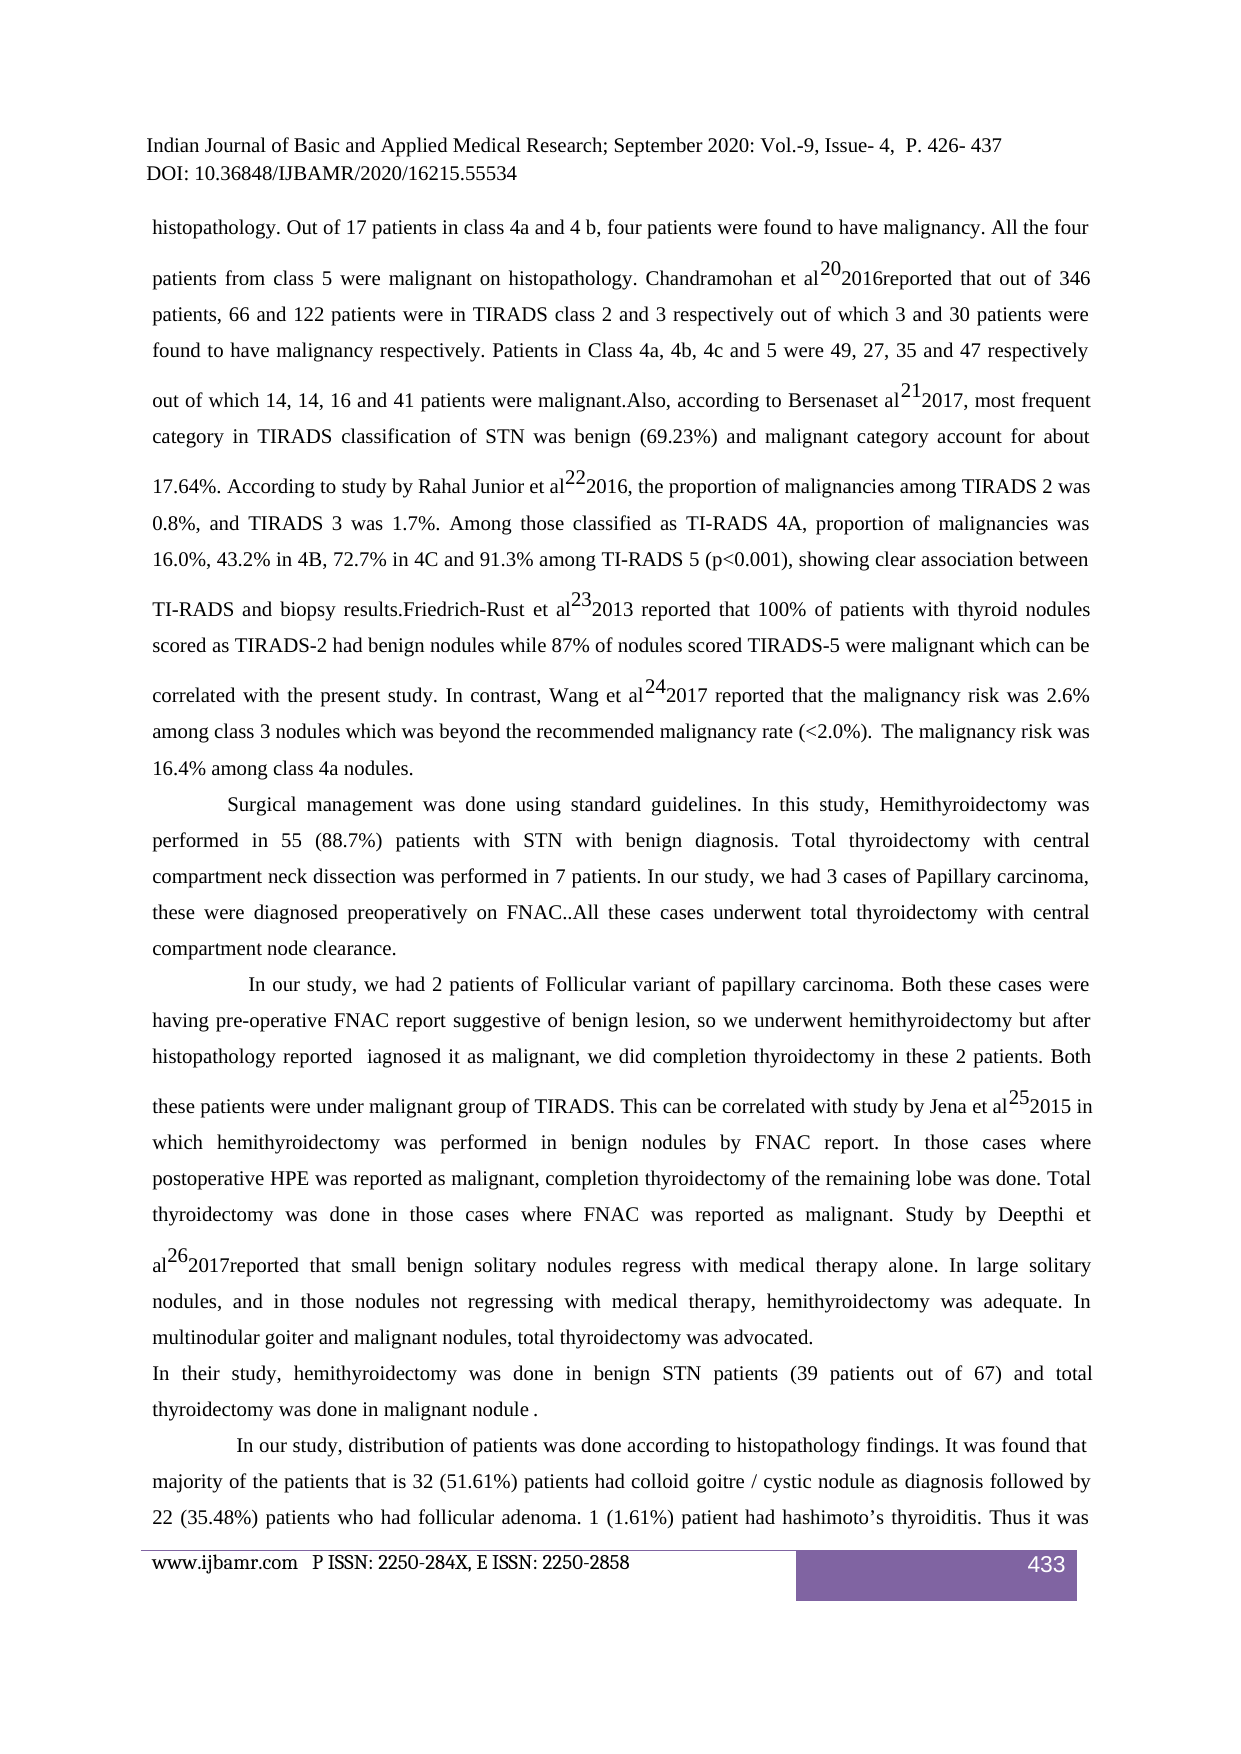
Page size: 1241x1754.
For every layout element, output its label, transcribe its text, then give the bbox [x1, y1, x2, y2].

text In our study, we had 2 patients of Follicular variant of papillary carcinoma. Both these cases were having pre-operative FNAC report suggestive of benign lesion, so we underwent hemithyroidectomy but after histopathology reported iagnosed it as malignant, we did completion thyroidectomy in these 2 patients. Both these patients were under malignant group of TIRADS. This can be correlated with study by Jena et al252015 in which hemithyroidectomy was performed in benign nodules by FNAC report. In those cases where postoperative HPE was reported as malignant, completion thyroidectomy of the remaining lobe was done. Total thyroidectomy was done in those cases where FNAC was reported as malignant. Study by Deepthi et al262017reported that small benign solitary nodules regress with medical therapy alone. In large solitary nodules, and in those nodules not regressing with medical therapy, hemithyroidectomy was adequate. In multinodular goiter and malignant nodules, total thyroidectomy was advocated. [152, 972, 1093, 1349]
text Surgical management was done using standard guidelines. In this study, Hemithyroidectomy was performed in 55 (88.7%) patients with STN with benign diagnosis. Total thyroidectomy with central compartment neck dissection was performed in 7 patients. In our study, we had 3 cases of Papillary carcinoma, these were diagnosed preoperatively on FNAC..All these cases underwent total thyroidectomy with central compartment node clearance. [152, 791, 1091, 960]
text In their study, hemithyroidectomy was done in benign STN patients (39 patients out of 67) and total thyroidectomy was done in malignant nodule . [152, 1361, 1093, 1421]
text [152, 1433, 1091, 1529]
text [152, 215, 1091, 779]
